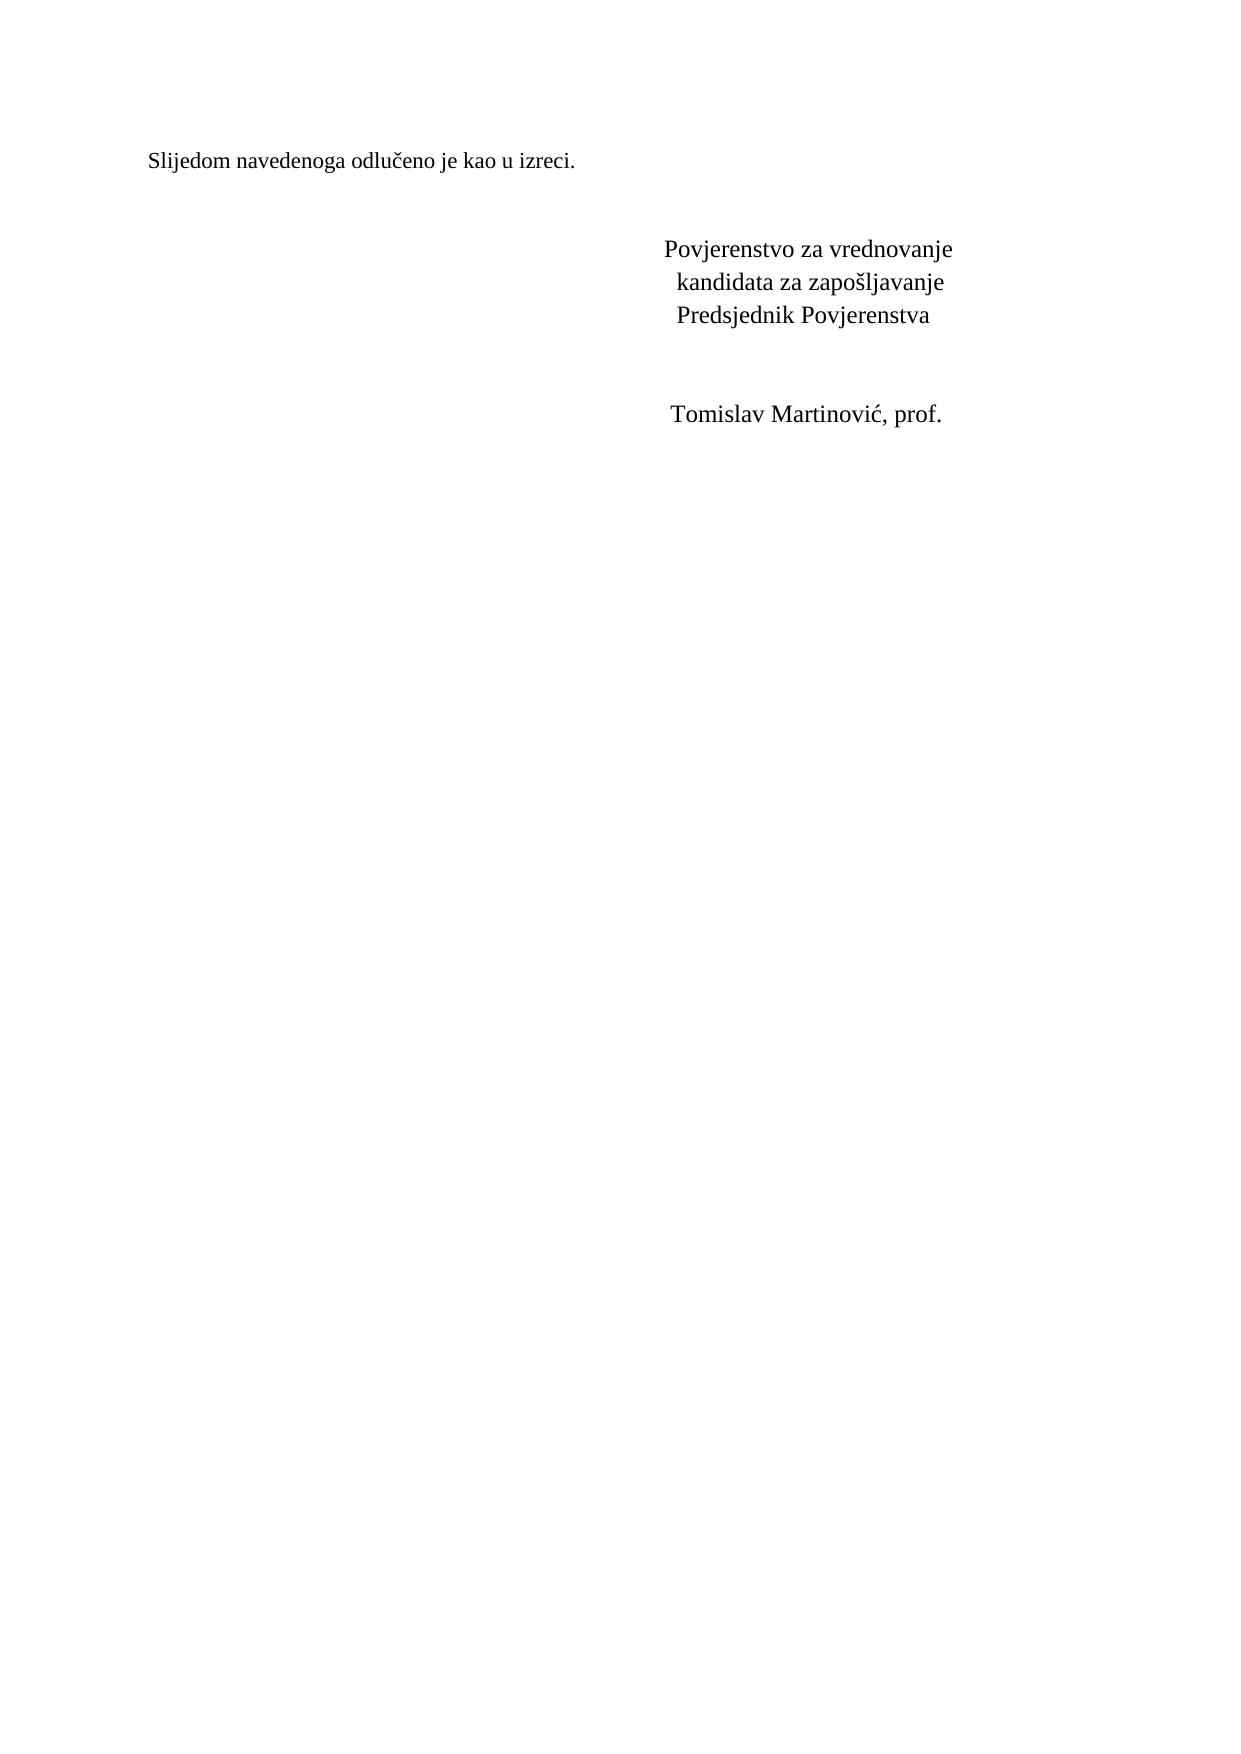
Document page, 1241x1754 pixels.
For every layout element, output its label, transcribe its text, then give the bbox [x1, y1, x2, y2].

text Slijedom navedenoga odlučeno je kao u izreci. [148, 148, 1093, 174]
text Tomislav Martinović, prof. [590, 399, 1093, 428]
text Predsjednik Povjerenstva [590, 300, 1093, 329]
text kandidata za zapošljavanje [590, 267, 1093, 296]
text Povjerenstvo za vrednovanje [148, 234, 1093, 263]
